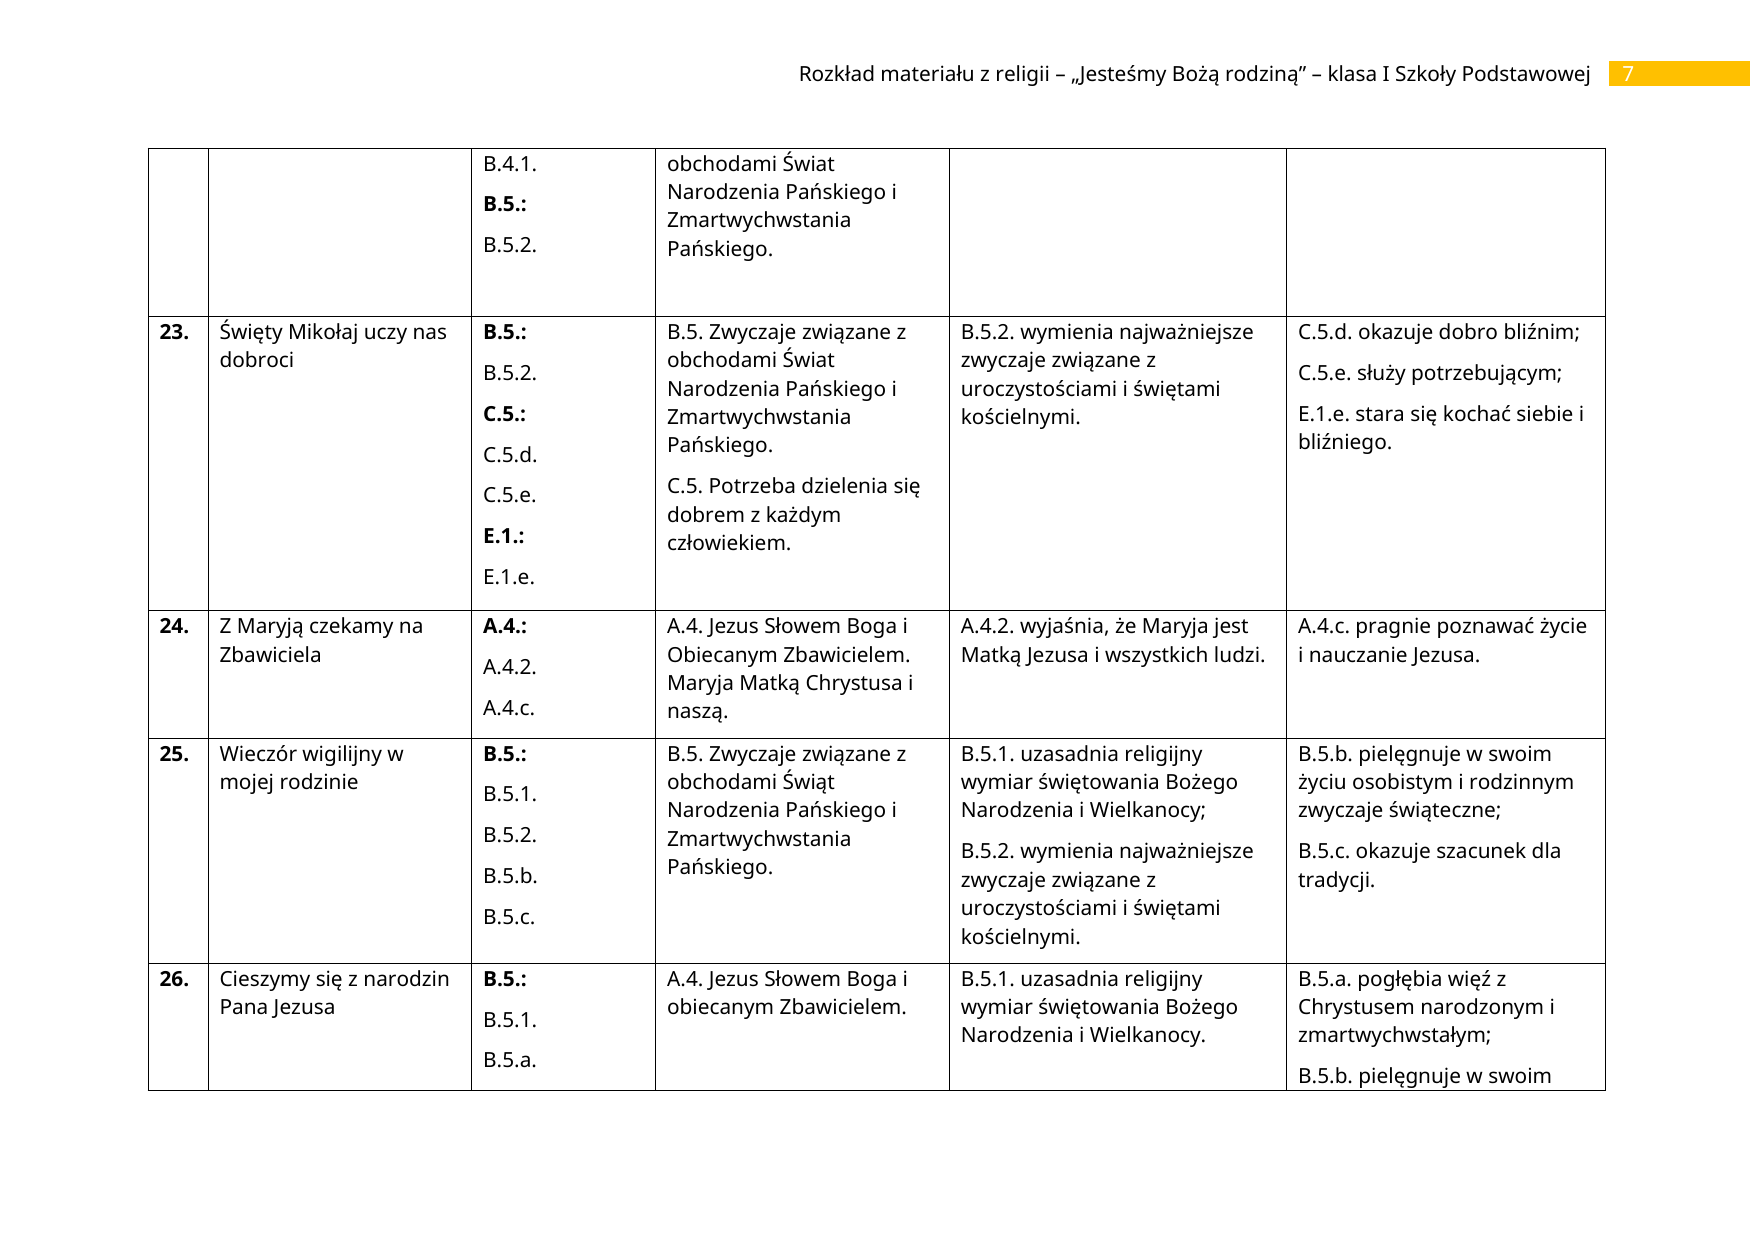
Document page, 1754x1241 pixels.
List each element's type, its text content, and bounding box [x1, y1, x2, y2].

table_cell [656, 149, 949, 316]
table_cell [950, 964, 1286, 1090]
table_cell B.5. Zwyczaje związane z obchodami Świąt Narodzenia Pańskiego i Zmartwychwstania Pańskiego. [656, 739, 949, 963]
table_cell [149, 739, 208, 963]
table_cell B.5. Zwyczaje związane z obchodami Świat Narodzenia Pańskiego i Zmartwychwstania Pańskiego. C.5. Potrzeba dzielenia się dobrem z każdym człowiekiem. [656, 317, 949, 610]
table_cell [1287, 964, 1605, 1090]
table_cell Wieczór wigilijny w mojej rodzinie [209, 739, 471, 963]
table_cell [656, 964, 949, 1090]
table_cell C.5.d. okazuje dobro bliźnim; C.5.e. służy potrzebującym; E.1.e. stara się kochać siebie i bliźniego. [1287, 317, 1605, 610]
table_cell [149, 149, 208, 316]
table_cell B.5.b. pielęgnuje w swoim życiu osobistym i rodzinnym zwyczaje świąteczne; B.5.c. okazuje szacunek dla tradycji. [1287, 739, 1605, 963]
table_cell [472, 964, 655, 1090]
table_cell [472, 149, 655, 316]
table_cell [149, 317, 208, 610]
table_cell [950, 149, 1286, 316]
table_cell B.5.2. wymienia najważniejsze zwyczaje związane z uroczystościami i świętami kościelnymi. [950, 317, 1286, 610]
table_cell A.4. Jezus Słowem Boga i Obiecanym Zbawicielem. Maryja Matką Chrystusa i naszą. [656, 611, 949, 738]
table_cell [209, 964, 471, 1090]
table_cell B.5.1. uzasadnia religijny wymiar świętowania Bożego Narodzenia i Wielkanocy; B.5.2. wymienia najważniejsze zwyczaje związane z uroczystościami i świętami kościelnymi. [950, 739, 1286, 963]
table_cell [209, 149, 471, 316]
table_cell B.5.: B.5.1. B.5.2. B.5.b. B.5.c. [472, 739, 655, 963]
table_cell A.4.c. pragnie poznawać życie i nauczanie Jezusa. [1287, 611, 1605, 738]
table_cell [149, 611, 208, 738]
table_cell A.4.: A.4.2. A.4.c. [472, 611, 655, 738]
table_cell B.5.: B.5.2. C.5.: C.5.d. C.5.e. E.1.: E.1.e. [472, 317, 655, 610]
table_cell A.4.2. wyjaśnia, że Maryja jest Matką Jezusa i wszystkich ludzi. [950, 611, 1286, 738]
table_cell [1287, 149, 1605, 316]
table_cell [149, 964, 208, 1090]
table_cell Z Maryją czekamy na Zbawiciela [209, 611, 471, 738]
table_cell Święty Mikołaj uczy nas dobroci [209, 317, 471, 610]
